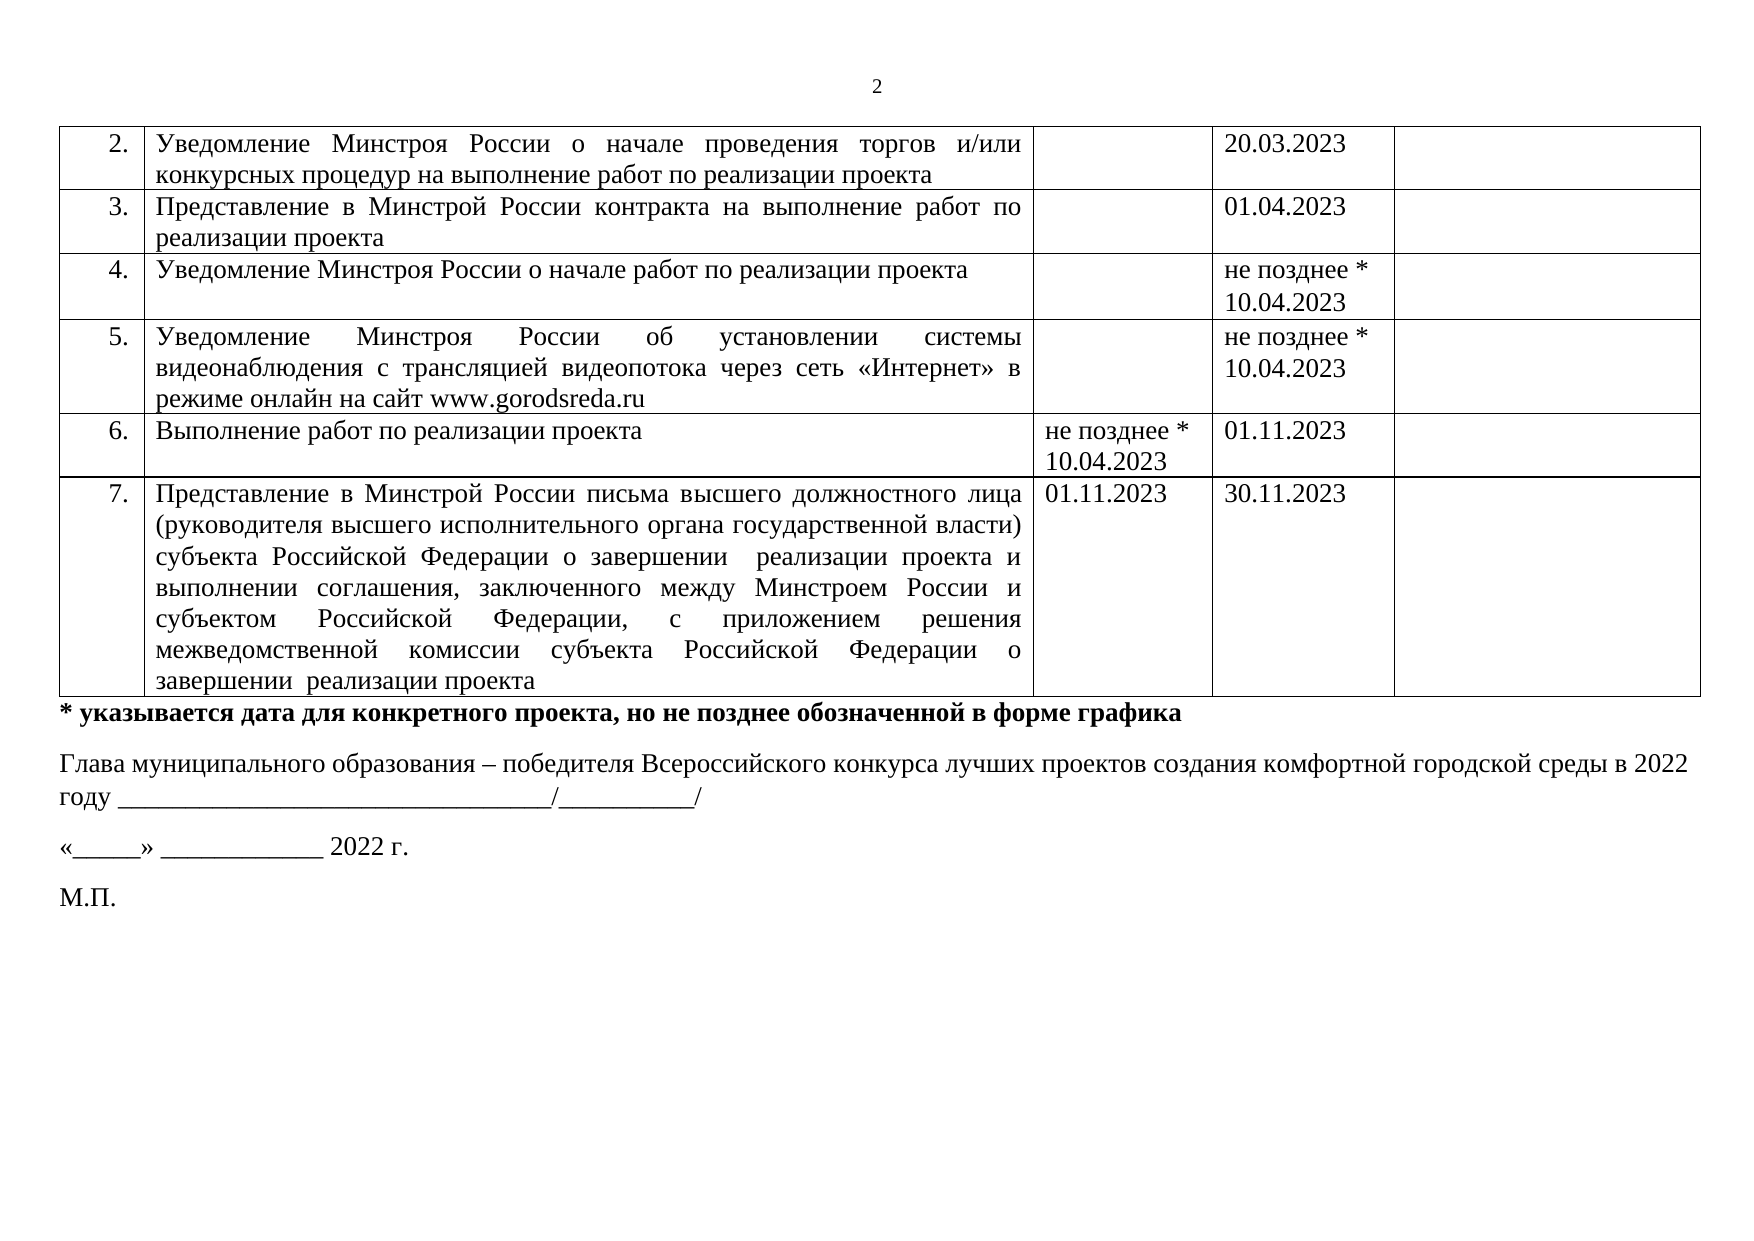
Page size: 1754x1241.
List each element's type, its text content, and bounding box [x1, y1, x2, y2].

text * указывается дата для конкретного проекта, но не позднее обозначенной в форме графика [59, 697, 1695, 728]
table_cell [60, 478, 144, 696]
table_cell Уведомление Минстроя России о начале проведения торгов и/или конкурсных процедур на выполнение работ по реализации проекта [145, 127, 1033, 189]
table_cell Выполнение работ по реализации проекта [145, 414, 1033, 476]
table_cell 01.11.2023 [1034, 478, 1212, 696]
table_cell не позднее * 10.04.2023 [1213, 254, 1394, 319]
table_cell [1395, 478, 1700, 696]
table_cell 20.03.2023 [1213, 127, 1394, 189]
table_cell Представление в Минстрой России контракта на выполнение работ по реализации проекта [145, 190, 1033, 253]
table_cell [60, 254, 144, 319]
text «_____» ____________ 2022 г. [59, 831, 1695, 862]
text М.П. [59, 881, 1695, 912]
table_cell 01.04.2023 [1213, 190, 1394, 253]
table_cell [60, 414, 144, 476]
table_cell не позднее * 10.04.2023 [1034, 414, 1212, 476]
table_cell [1034, 254, 1212, 319]
table_cell Уведомление Минстроя России о начале работ по реализации проекта [145, 254, 1033, 319]
text Глава муниципального образования – победителя Всероссийского конкурса лучших проектов создания комфортной городской среды в 2022 году ________________________________/__________/ [59, 747, 1695, 811]
table_cell [1395, 320, 1700, 413]
table_cell [1034, 320, 1212, 413]
table_cell [1395, 254, 1700, 319]
table_cell [1034, 127, 1212, 189]
table_cell [1034, 190, 1212, 253]
table_cell [1395, 414, 1700, 476]
table_cell 01.11.2023 [1213, 414, 1394, 476]
table_cell [1395, 190, 1700, 253]
table_cell [60, 127, 144, 189]
table_cell [60, 190, 144, 253]
table_cell 30.11.2023 [1213, 478, 1394, 696]
table_cell [60, 320, 144, 413]
table_cell не позднее * 10.04.2023 [1213, 320, 1394, 413]
table_cell Представление в Минстрой России письма высшего должностного лица (руководителя высшего исполнительного органа государственной власти) субъекта Российской Федерации о завершении реализации проекта и выполнении соглашения, заключенного между Минстроем России и субъектом Российской Федерации, с приложением решения межведомственной комиссии субъекта Российской Федерации о завершении реализации проекта [145, 478, 1033, 696]
table_cell Уведомление Минстроя России об установлении системы видеонаблюдения с трансляцией видеопотока через сеть «Интернет» в режиме онлайн на сайт www.gorodsreda.ru [145, 320, 1033, 413]
table_cell [1395, 127, 1700, 189]
